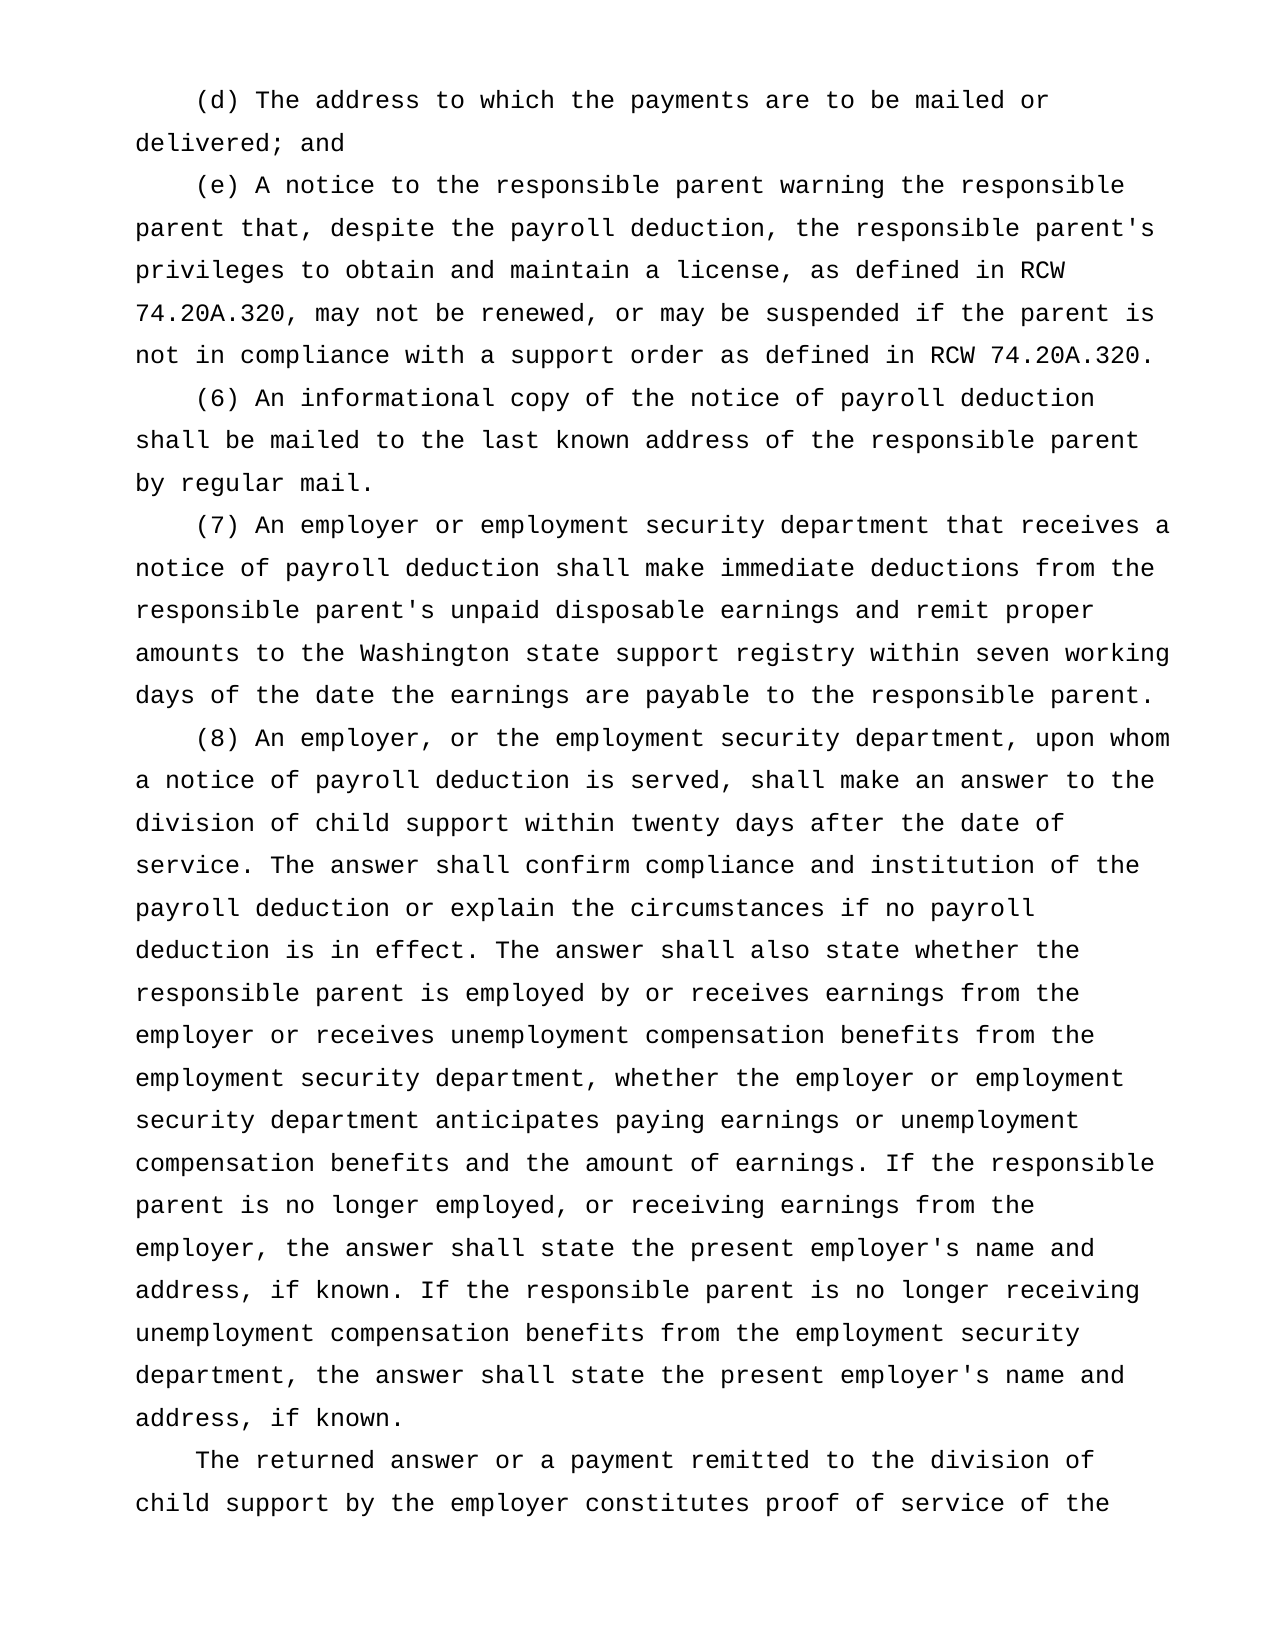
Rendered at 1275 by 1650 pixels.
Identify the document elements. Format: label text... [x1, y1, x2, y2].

text (6) An informational copy of the notice of payroll deduction shall be mailed to the last known address of the responsible parent by regular mail. [135, 372, 1170, 500]
text (e) A notice to the responsible parent warning the responsible parent that, despite the payroll deduction, the responsible parent's privileges to obtain and maintain a license, as defined in RCW 74.20A.320, may not be renewed, or may be suspended if the parent is not in compliance with a support order as defined in RCW 74.20A.320. [135, 160, 1170, 372]
text (d) The address to which the payments are to be mailed or delivered; and [135, 75, 1170, 160]
text (8) An employer, or the employment security department, upon whom a notice of payroll deduction is served, shall make an answer to the division of child support within twenty days after the date of service. The answer shall confirm compliance and institution of the payroll deduction or explain the circumstances if no payroll deduction is in effect. The answer shall also state whether the responsible parent is employed by or receives earnings from the employer or receives unemployment compensation benefits from the employment security department, whether the employer or employment security department anticipates paying earnings or unemployment compensation benefits and the amount of earnings. If the responsible parent is no longer employed, or receiving earnings from the employer, the answer shall state the present employer's name and address, if known. If the responsible parent is no longer receiving unemployment compensation benefits from the employment security department, the answer shall state the present employer's name and address, if known. [135, 712, 1170, 1435]
text (7) An employer or employment security department that receives a notice of payroll deduction shall make immediate deductions from the responsible parent's unpaid disposable earnings and remit proper amounts to the Washington state support registry within seven working days of the date the earnings are payable to the responsible parent. [135, 500, 1170, 712]
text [135, 1435, 1170, 1520]
